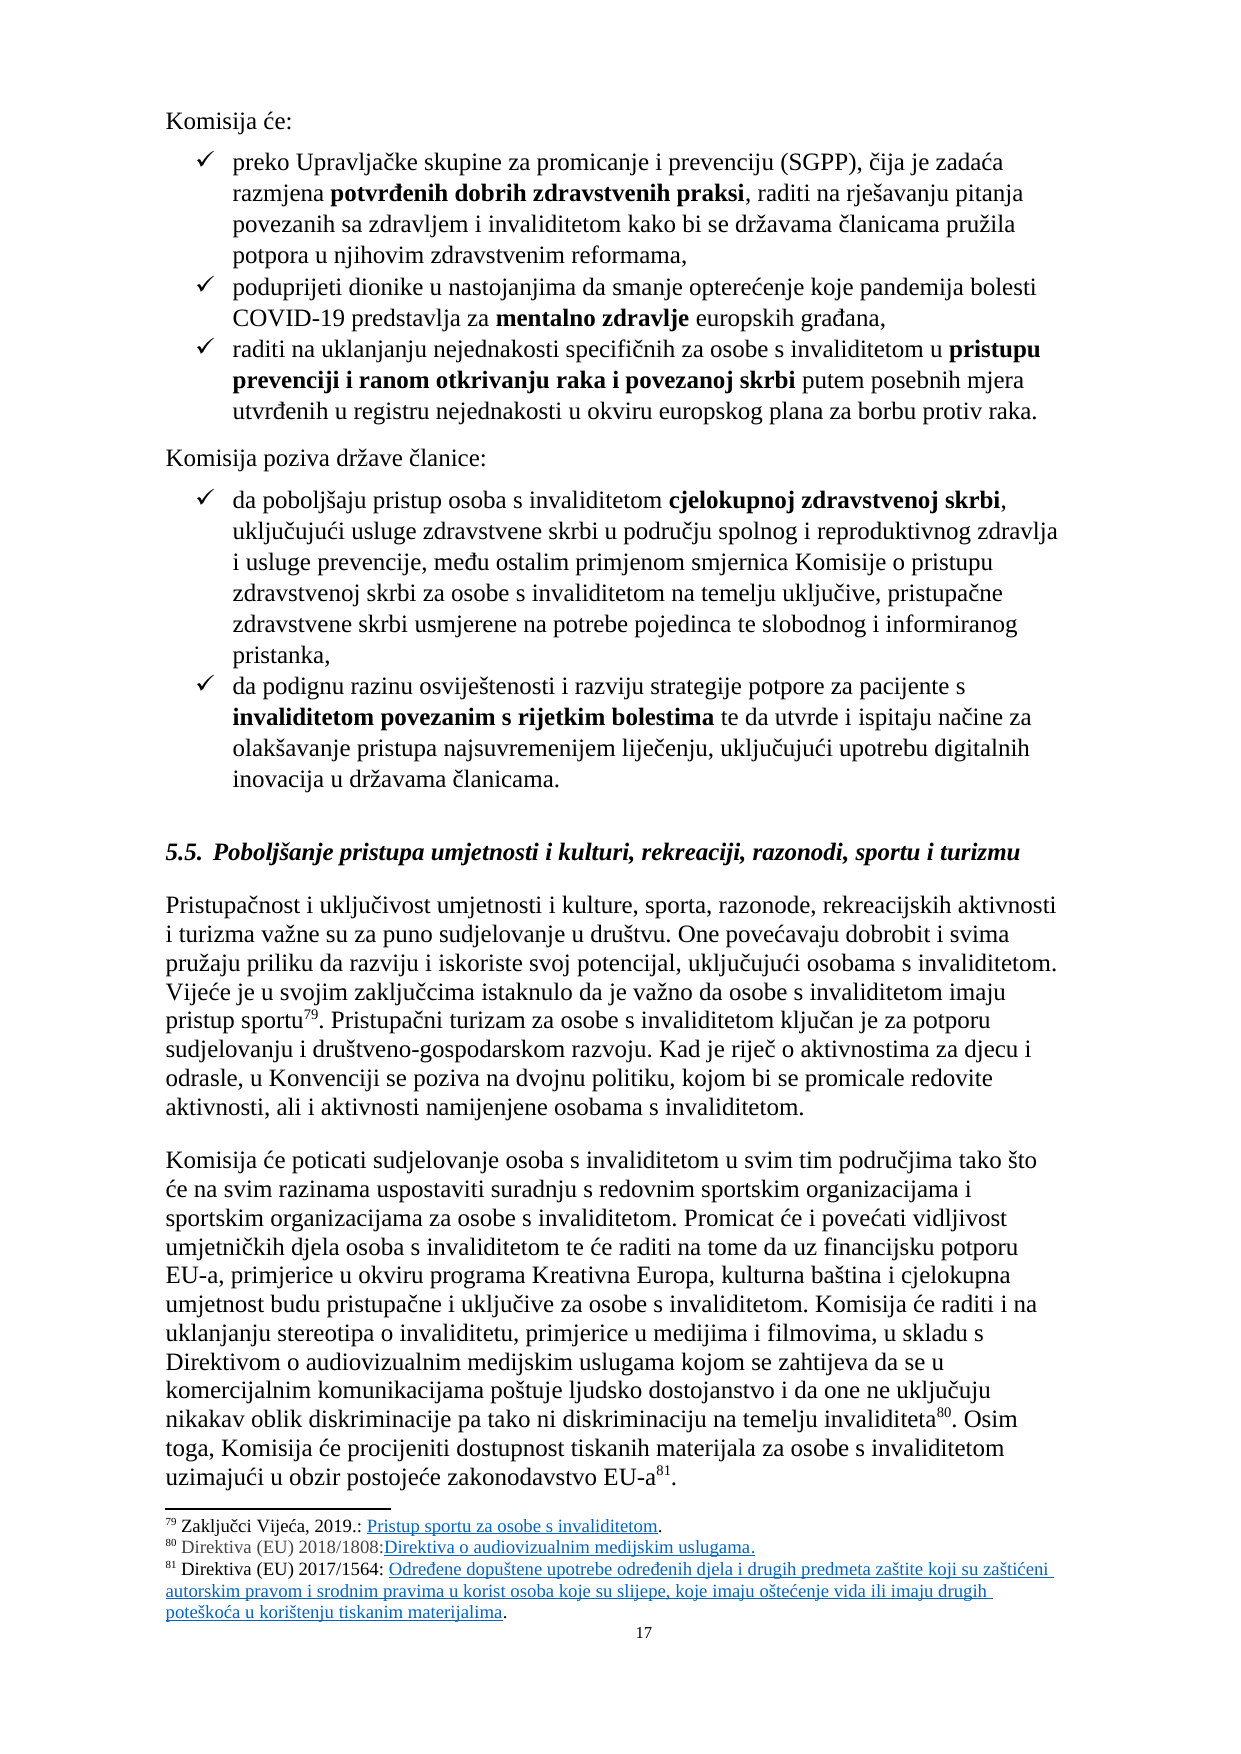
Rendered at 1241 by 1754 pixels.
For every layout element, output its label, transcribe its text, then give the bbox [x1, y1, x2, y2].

list raditi na uklanjanju nejednakosti specifičnih za osobe s invaliditetom u pristupu prevenciji i ranom otkrivanju raka i povezanoj skrbi putem posebnih mjera utvrđenih u registru nejednakosti u okviru europskog plana za borbu protiv raka. [195, 334, 1063, 424]
list da poboljšaju pristup osoba s invaliditetom cjelokupnoj zdravstvenoj skrbi, uključujući usluge zdravstvene skrbi u području spolnog i reproduktivnog zdravlja i usluge prevencije, među ostalim primjenom smjernica Komisije o pristupu zdravstvenoj skrbi za osobe s invaliditetom na temelju uključive, pristupačne zdravstvene skrbi usmjerene na potrebe pojedinca te slobodnog i informiranog pristanka, [195, 485, 1063, 669]
title Komisija poziva države članice: [165, 443, 1063, 472]
title Komisija će: [165, 106, 1063, 135]
subtitle Poboljšanje pristupa umjetnosti i kulturi, rekreaciji, razonodi, sportu i turizmu [165, 837, 1063, 866]
list poduprijeti dionike u nastojanjima da smanje opterećenje koje pandemija bolesti COVID-19 predstavlja za mentalno zdravlje europskih građana, [195, 272, 1063, 331]
list da podignu razinu osviještenosti i razviju strategije potpore za pacijente s invaliditetom povezanim s rijetkim bolestima te da utvrde i ispitaju načine za olakšavanje pristupa najsuvremenijem liječenju, uključujući upotrebu digitalnih inovacija u državama članicama. [195, 671, 1063, 793]
text Komisija će poticati sudjelovanje osoba s invaliditetom u svim tim područjima tako što će na svim razinama uspostaviti suradnju s redovnim sportskim organizacijama i sportskim organizacijama za osobe s invaliditetom. Promicat će i povećati vidljivost umjetničkih djela osoba s invaliditetom te će raditi na tome da uz financijsku potporu EU-a, primjerice u okviru programa Kreativna Europa, kulturna baština i cjelokupna umjetnost budu pristupačne i uključive za osobe s invaliditetom. Komisija će raditi i na uklanjanju stereotipa o invaliditetu, primjerice u medijima i filmovima, u skladu s Direktivom o audiovizualnim medijskim uslugama kojom se zahtijeva da se u komercijalnim komunikacijama poštuje ljudsko dostojanstvo i da one ne uključuju nikakav oblik diskriminacije pa tako ni diskriminaciju na temelju invaliditeta. Osim toga, Komisija će procijeniti dostupnost tiskanih materijala za osobe s invaliditetom uzimajući u obzir postojeće zakonodavstvo EU-a. [165, 1146, 1063, 1491]
list preko Upravljačke skupine za promicanje i prevenciju (SGPP), čija je zadaća razmjena potvrđenih dobrih zdravstvenih praksi, raditi na rješavanju pitanja povezanih sa zdravljem i invaliditetom kako bi se državama članicama pružila potpora u njihovim zdravstvenim reformama, [195, 147, 1063, 269]
text Pristupačnost i uključivost umjetnosti i kulture, sporta, razonode, rekreacijskih aktivnosti i turizma važne su za puno sudjelovanje u društvu. One povećavaju dobrobit i svima pružaju priliku da razviju i iskoriste svoj potencijal, uključujući osobama s invaliditetom. Vijeće je u svojim zaključcima istaknulo da je važno da osobe s invaliditetom imaju pristup sportu. Pristupačni turizam za osobe s invaliditetom ključan je za potporu sudjelovanju i društveno-gospodarskom razvoju. Kad je riječ o aktivnostima za djecu i odrasle, u Konvenciji se poziva na dvojnu politiku, kojom bi se promicale redovite aktivnosti, ali i aktivnosti namijenjene osobama s invaliditetom. [165, 891, 1063, 1121]
